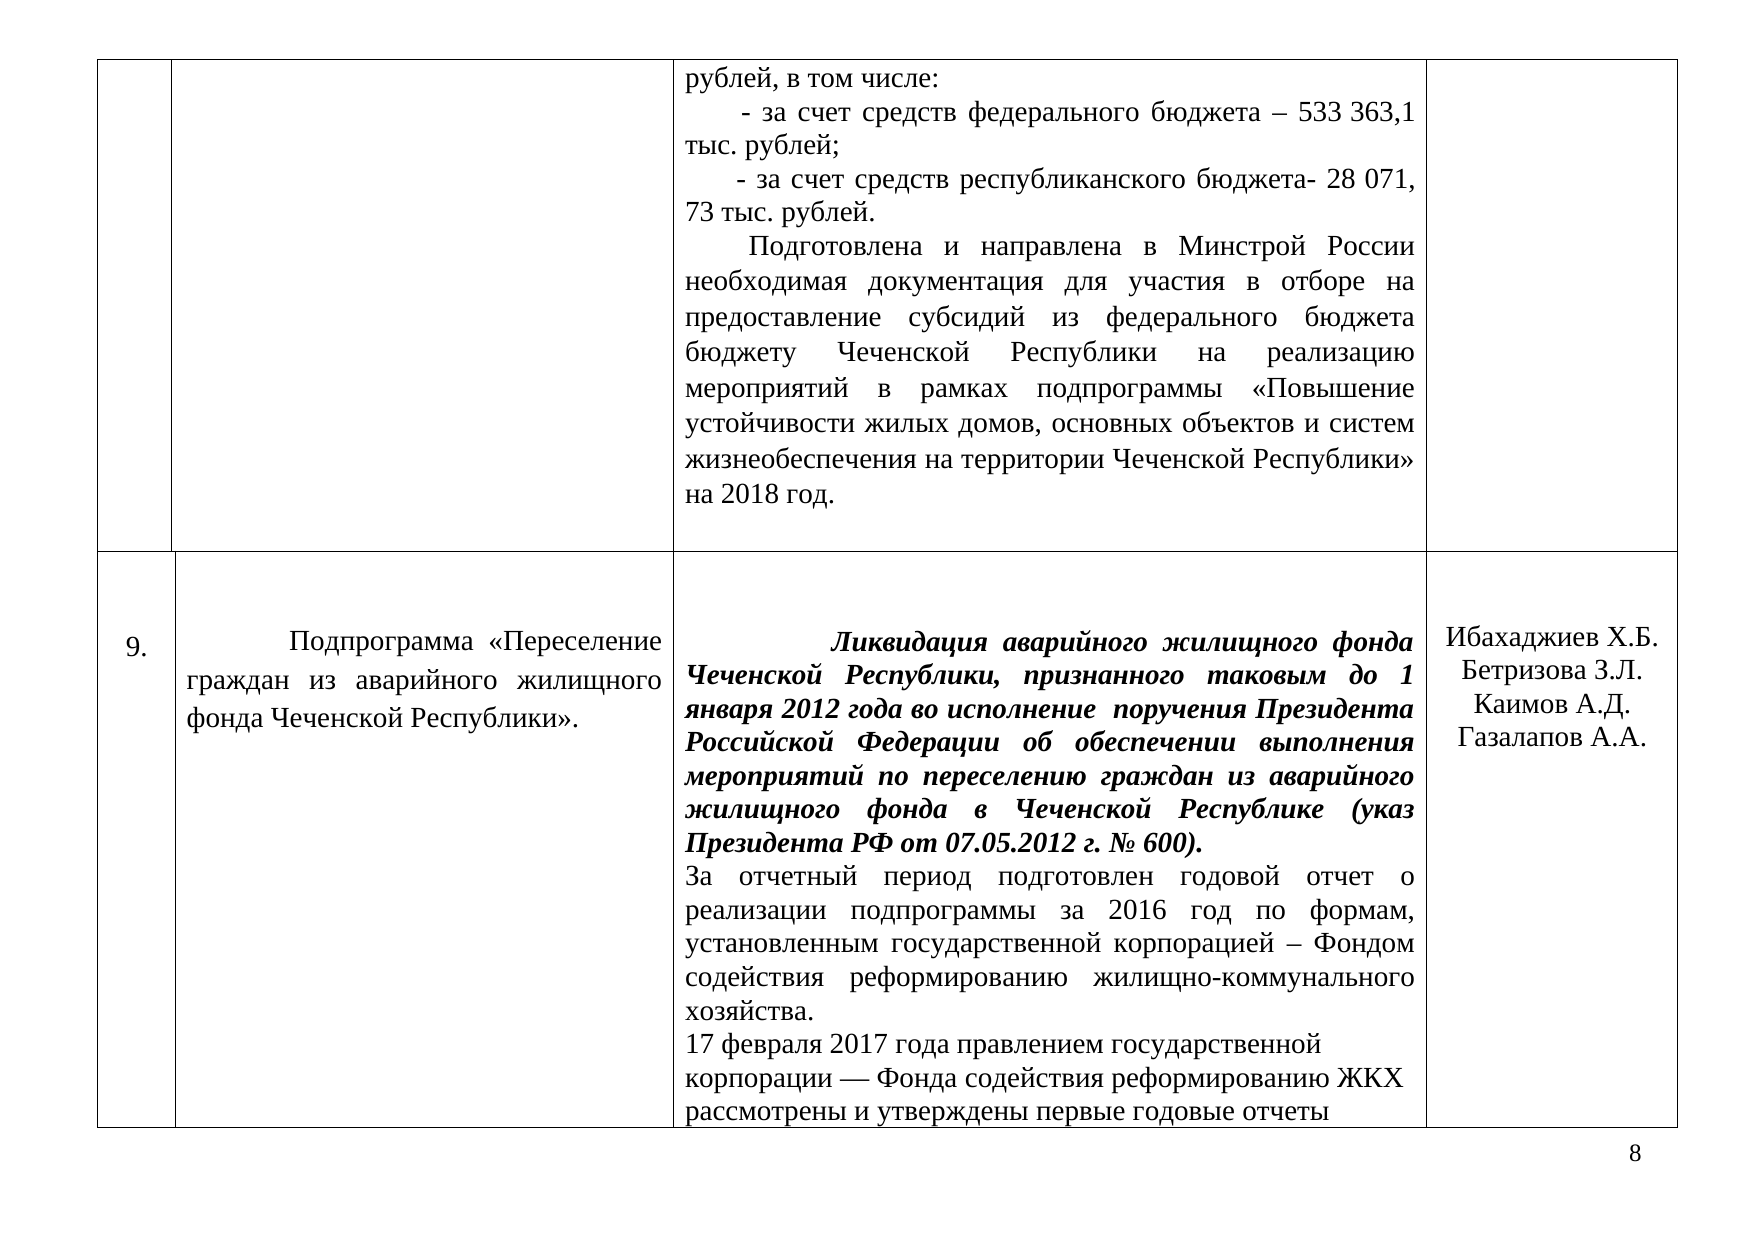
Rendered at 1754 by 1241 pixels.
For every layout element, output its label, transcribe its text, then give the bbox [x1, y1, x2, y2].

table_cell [176, 552, 673, 1127]
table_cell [1427, 552, 1677, 1127]
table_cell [172, 60, 673, 551]
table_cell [674, 552, 1426, 1127]
table_cell 9. [98, 552, 175, 1127]
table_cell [1427, 60, 1677, 551]
table_cell [98, 60, 171, 551]
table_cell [674, 60, 1426, 551]
